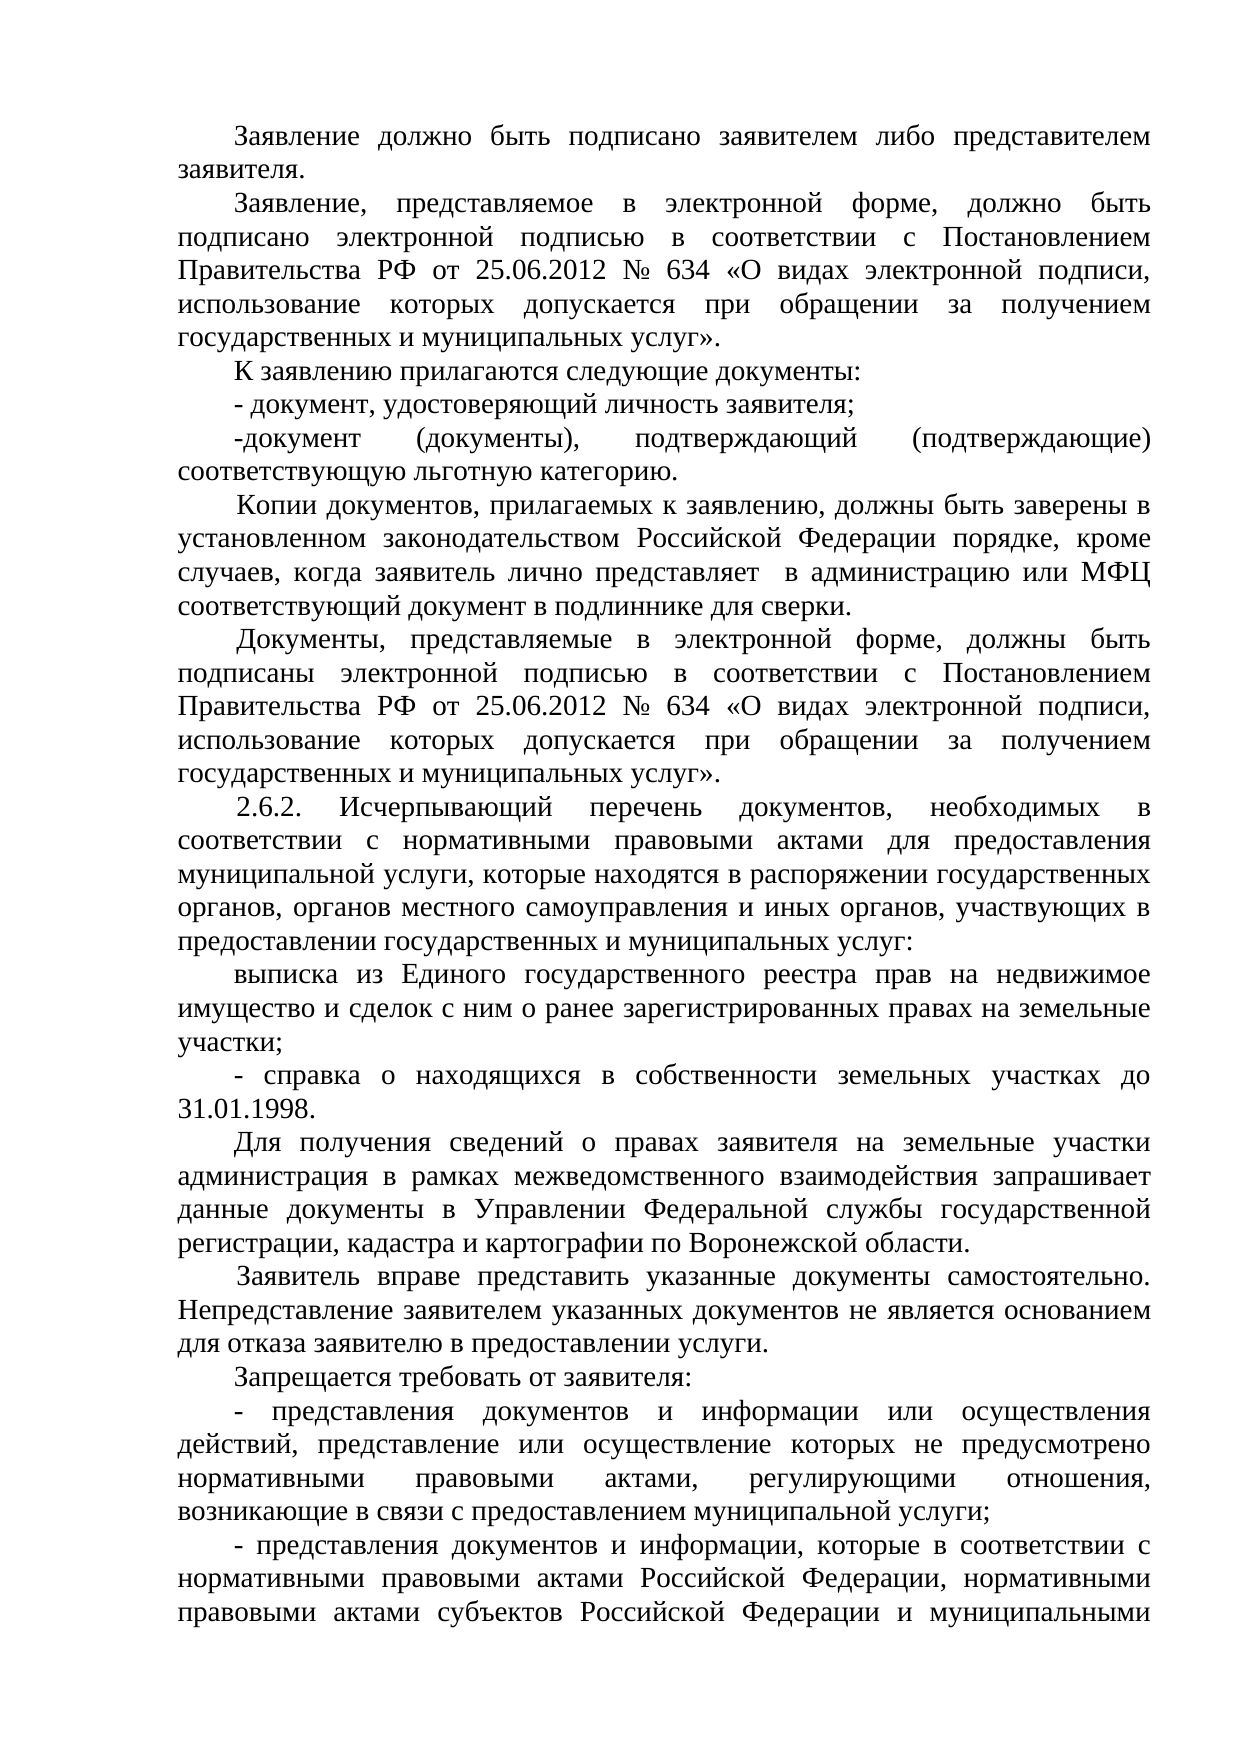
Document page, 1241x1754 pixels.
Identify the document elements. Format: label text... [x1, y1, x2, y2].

text К заявлению прилагаются следующие документы: [177, 353, 1152, 386]
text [177, 1527, 1152, 1627]
text Копии документов, прилагаемых к заявлению, должны быть заверены в установленном законодательством Российской Федерации порядке, кроме случаев, когда заявитель лично представляет в администрацию или МФЦ соответствующий документ в подлиннике для сверки. [177, 487, 1152, 621]
text Заявление должно быть подписано заявителем либо представителем заявителя. [177, 118, 1152, 185]
text выписка из Единого государственного реестра прав на недвижимое имущество и сделок с ним о ранее зарегистрированных правах на земельные участки; [177, 957, 1152, 1057]
text - документ, удостоверяющий личность заявителя; [177, 386, 1152, 420]
text -документ (документы), подтверждающий (подтверждающие) соответствующую льготную категорию. [177, 420, 1152, 487]
text Запрещается требовать от заявителя: [177, 1359, 1152, 1393]
text Документы, представляемые в электронной форме, должны быть подписаны электронной подписью в соответствии с Постановлением Правительства РФ от 25.06.2012 № 634 «О видах электронной подписи, использование которых допускается при обращении за получением государственных и муниципальных услуг». [177, 621, 1152, 789]
text - представления документов и информации или осуществления действий, представление или осуществление которых не предусмотрено нормативными правовыми актами, регулирующими отношения, возникающие в связи с предоставлением муниципальной услуги; [177, 1393, 1152, 1527]
text 2.6.2. Исчерпывающий перечень документов, необходимых в соответствии с нормативными правовыми актами для предоставления муниципальной услуги, которые находятся в распоряжении государственных органов, органов местного самоуправления и иных органов, участвующих в предоставлении государственных и муниципальных услуг: [177, 789, 1152, 957]
text Заявитель вправе представить указанные документы самостоятельно. Непредставление заявителем указанных документов не является основанием для отказа заявителю в предоставлении услуги. [177, 1258, 1152, 1359]
text Для получения сведений о правах заявителя на земельные участки администрация в рамках межведомственного взаимодействия запрашивает данные документы в Управлении Федеральной службы государственной регистрации, кадастра и картографии по Воронежской области. [177, 1124, 1152, 1258]
text Заявление, представляемое в электронной форме, должно быть подписано электронной подписью в соответствии с Постановлением Правительства РФ от 25.06.2012 № 634 «О видах электронной подписи, использование которых допускается при обращении за получением государственных и муниципальных услуг». [177, 185, 1152, 353]
text - справка о находящихся в собственности земельных участках до 31.01.1998. [177, 1057, 1152, 1124]
